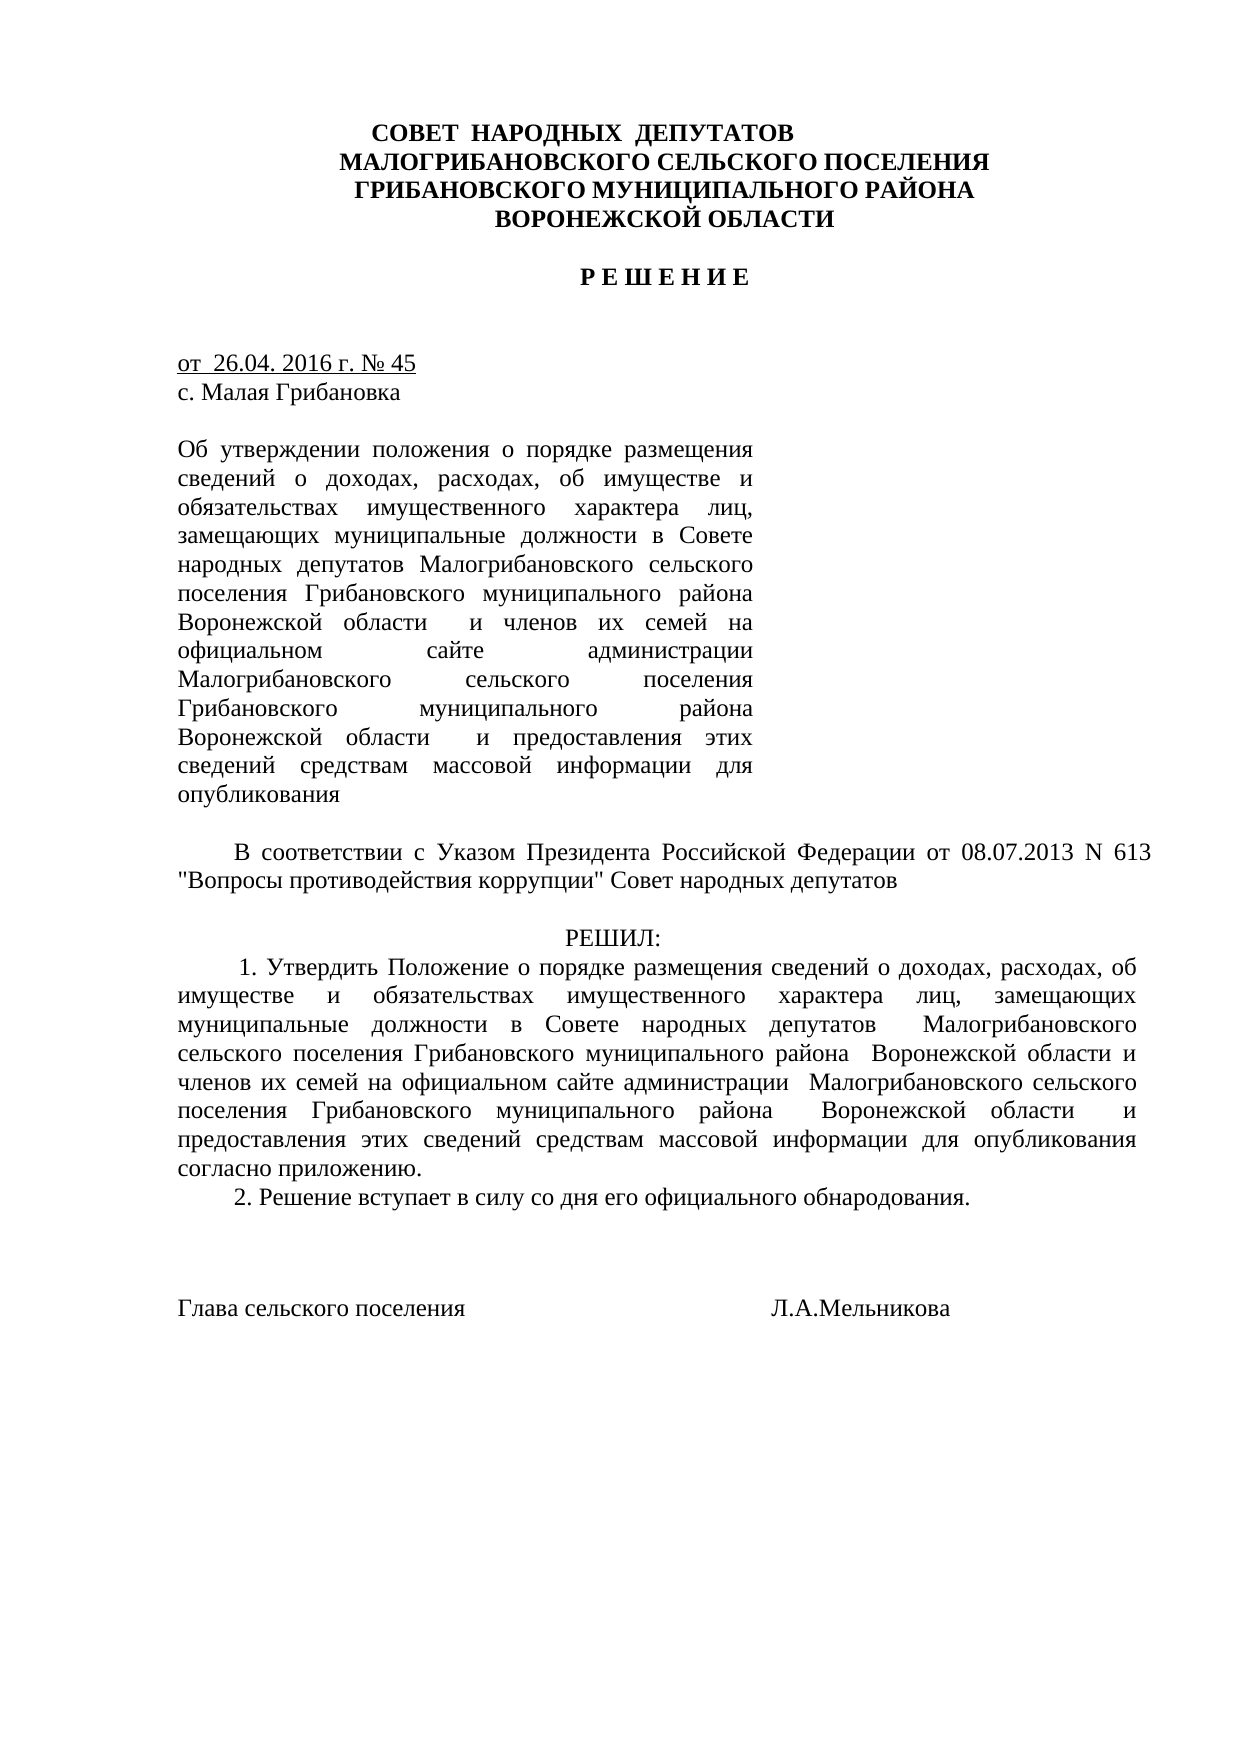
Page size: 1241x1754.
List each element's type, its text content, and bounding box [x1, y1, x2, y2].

text МАЛОГРИБАНОВСКОГО СЕЛЬСКОГО ПОСЕЛЕНИЯ [177, 147, 1152, 176]
text ГРИБАНОВСКОГО МУНИЦИПАЛЬНОГО РАЙОНА [177, 176, 1152, 204]
text СОВЕТ НАРОДНЫХ ДЕПУТАТОВ [177, 118, 1152, 147]
text от 26.04. 2016 г. № 45 _ [177, 348, 1152, 377]
text ВОРОНЕЖСКОЙ ОБЛАСТИ [177, 204, 1152, 233]
text 2. Решение вступает в силу со дня его официального обнародования. [177, 1182, 1152, 1211]
text Об утверждении положения о порядке размещения сведений о доходах, расходах, об имуществе и обязательствах имущественного характера лиц, замещающих муниципальные должности в Совете народных депутатов Малогрибановского сельского поселения Грибановского муниципального района Воронежской области и членов их семей на официальном сайте администрации Малогрибановского сельского поселения Грибановского муниципального района Воронежской области и предоставления этих сведений средствам массовой информации для опубликования [177, 434, 753, 808]
text с. Малая Грибановка [177, 377, 568, 406]
text Глава сельского поселения Л.А.Мельникова [177, 1293, 1152, 1322]
text В соответствии с Указом Президента Российской Федерации от 08.07.2013 N 613 "Вопросы противодействия коррупции" Совет народных депутатов [177, 837, 1152, 894]
text РЕШИЛ: [177, 923, 1152, 952]
text 1. Утвердить Положение о порядке размещения сведений о доходах, расходах, об имуществе и обязательствах имущественного характера лиц, замещающих муниципальные должности в Совете народных депутатов Малогрибановского сельского поселения Грибановского муниципального района Воронежской области и членов их семей на официальном сайте администрации Малогрибановского сельского поселения Грибановского муниципального района Воронежской области и предоставления этих сведений средствам массовой информации для опубликования согласно приложению. [177, 952, 1137, 1182]
text Р Е Ш Е Н И Е [177, 262, 1152, 291]
